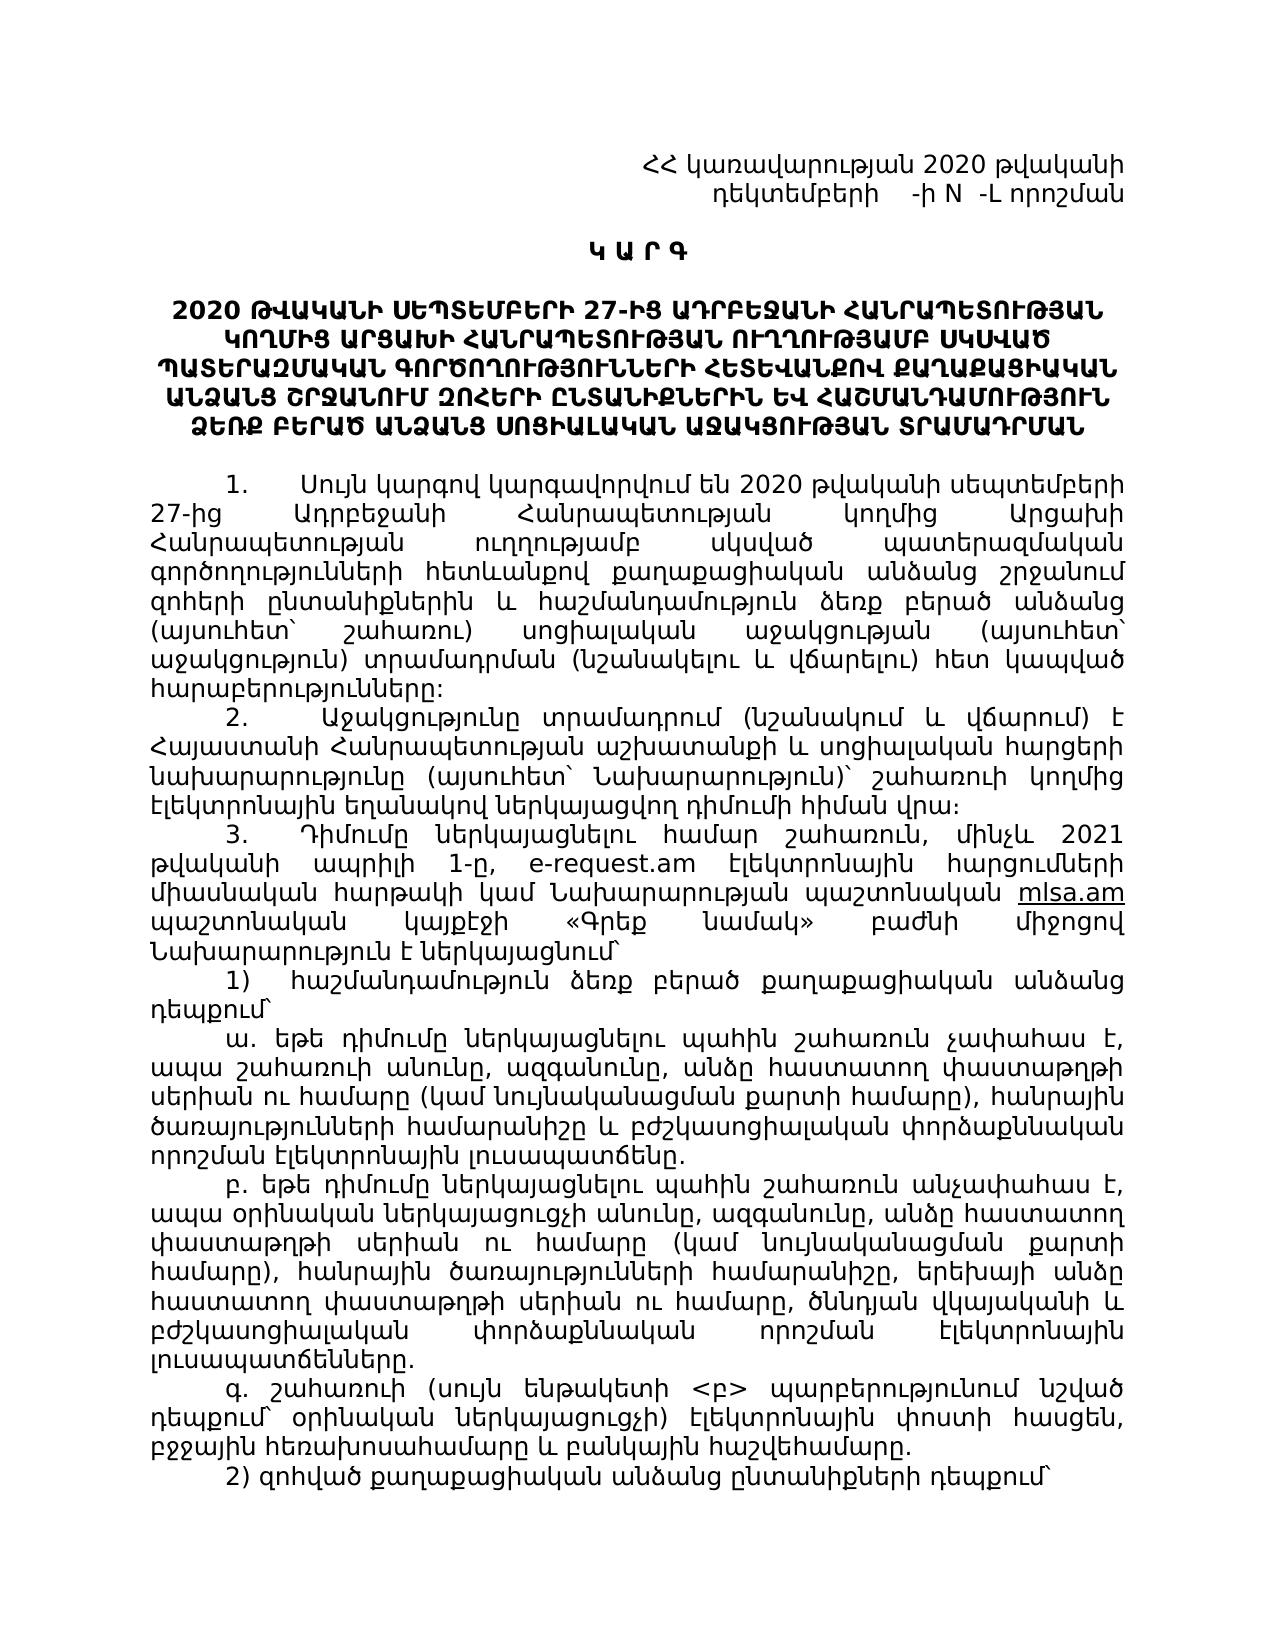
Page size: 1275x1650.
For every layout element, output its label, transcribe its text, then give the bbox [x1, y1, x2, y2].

text Կ Ա Ր Գ [150, 237, 1125, 267]
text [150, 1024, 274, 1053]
text ՀՀ կառավարության 2020 թվականի [150, 150, 1125, 179]
text ա. եթե դիմումը ներկայացնելու պահին շահառուն չափահաս է, ապա շահառուի անունը, ազգանունը, անձը հաստատող փաստաթղթի սերիան ու համարը (կամ նույնականացման քարտի համարը), հանրային ծառայությունների համարանիշը և բժշկասոցիալական փորձաքննական որոշման էլեկտրոնային լուսապատճենը. [150, 1112, 1125, 1170]
text 2020 թվականի սեպտեմբերի 27-ից Ադրբեջանի Հանրապետության կողմից Արցախի Հանրապետության ՈՒՂՂՈՒԹՅԱՄԲ սկսված պատերազմական գործողությունների հետԵՎանքով ՔԱՂԱՔԱՑԻԱԿԱՆ ԱՆՁԱՆՑ ՇՐՋԱՆՈՒՄ ԶՈՀԵՐԻ ԸՆՏԱՆԻՔՆԵՐԻՆ ԵՎ ՀԱՇՄԱՆԴԱՄՈՒԹՅՈՒՆ ՁԵՌՔ ԲԵՐԱԾ ԱՆՁԱՆՑ ՍՈՑԻԱԼԱԿԱՆ ԱՋԱԿՑՈՒԹՅԱՆ ՏՐԱՄԱԴՐՄԱՆ [150, 296, 1125, 442]
text բ. եթե դիմումը ներկայացնելու պահին շահառուն անչափահաս է, ապա օրինական ներկայացուցչի անունը, ազգանունը, անձը հաստատող փաստաթղթի սերիան ու համարը (կամ նույնականացման քարտի համարը), հանրային ծառայությունների համարանիշը, երեխայի անձը հաստատող փաստաթղթի սերիան ու համարը, ծննդյան վկայականի և բժշկասոցիալական փորձաքննական որոշման էլեկտրոնային լուսապատճենները. [150, 1170, 1125, 1374]
text 1) հաշմանդամություն ձեռք բերած քաղաքացիական անձանց դեպքում՝ [150, 966, 1125, 1024]
list Սույն կարգով կարգավորվում են 2020 թվականի սեպտեմբերի 27-ից Ադրբեջանի Հանրապետության կողմից Արցախի Հանրապետության ուղղությամբ սկսված պատերազմական գործողությունների հետևանքով քաղաքացիական անձանց շրջանում զոհերի ընտանիքներին և հաշմանդամություն ձեռք բերած անձանց (այսուհետ՝ շահառու) սոցիալական աջակցության (այսուհետ՝ աջակցություն) տրամադրման (նշանակելու և վճարելու) հետ կապված հարաբերությունները: [150, 470, 1125, 703]
text գ. շահառուի (սույն ենթակետի <բ> պարբերությունում նշված դեպքում՝ օրինական ներկայացուցչի) էլեկտրոնային փոստի հասցեն, բջջային հեռախոսահամարը և բանկային հաշվեհամարը. [150, 1374, 1125, 1462]
list Դիմումը ներկայացնելու համար շահառուն, մինչև 2021 թվականի ապրիլի 1-ը, e-request.am էլեկտրոնային հարցումների միասնական հարթակի կամ Նախարարության պաշտոնական mlsa.am պաշտոնական կայքէջի «Գրեք նամակ» բաժնի միջոցով Նախարարություն է ներկայացնում՝ [150, 820, 1125, 966]
text 2) զոհված քաղաքացիական անձանց ընտանիքների դեպքում՝ [150, 1462, 1125, 1491]
list Աջակցությունը տրամադրում (նշանակում և վճարում) է Հայաստանի Հանրապետության աշխատանքի և սոցիալական հարցերի նախարարությունը (այսուհետ՝ Նախարարություն)՝ շահառուի կողմից էլեկտրոնային եղանակով ներկայացվող դիմումի հիման վրա։ [150, 703, 1125, 820]
text դեկտեմբերի -ի N -Լ որոշման [150, 179, 1125, 208]
text ա. եթե դիմումը ներկայացնելու պահին շահառուն չափահաս է, ապա շահառուի անունը, ազգանունը, անձը հաստատող փաստաթղթի սերիան ու համարը (կամ նույնականացման քարտի համարը), հանրային ծառայությունների համարանիշը և բժշկասոցիալական փորձաքննական որոշման էլեկտրոնային լուսապատճենը. [150, 1082, 1125, 1112]
